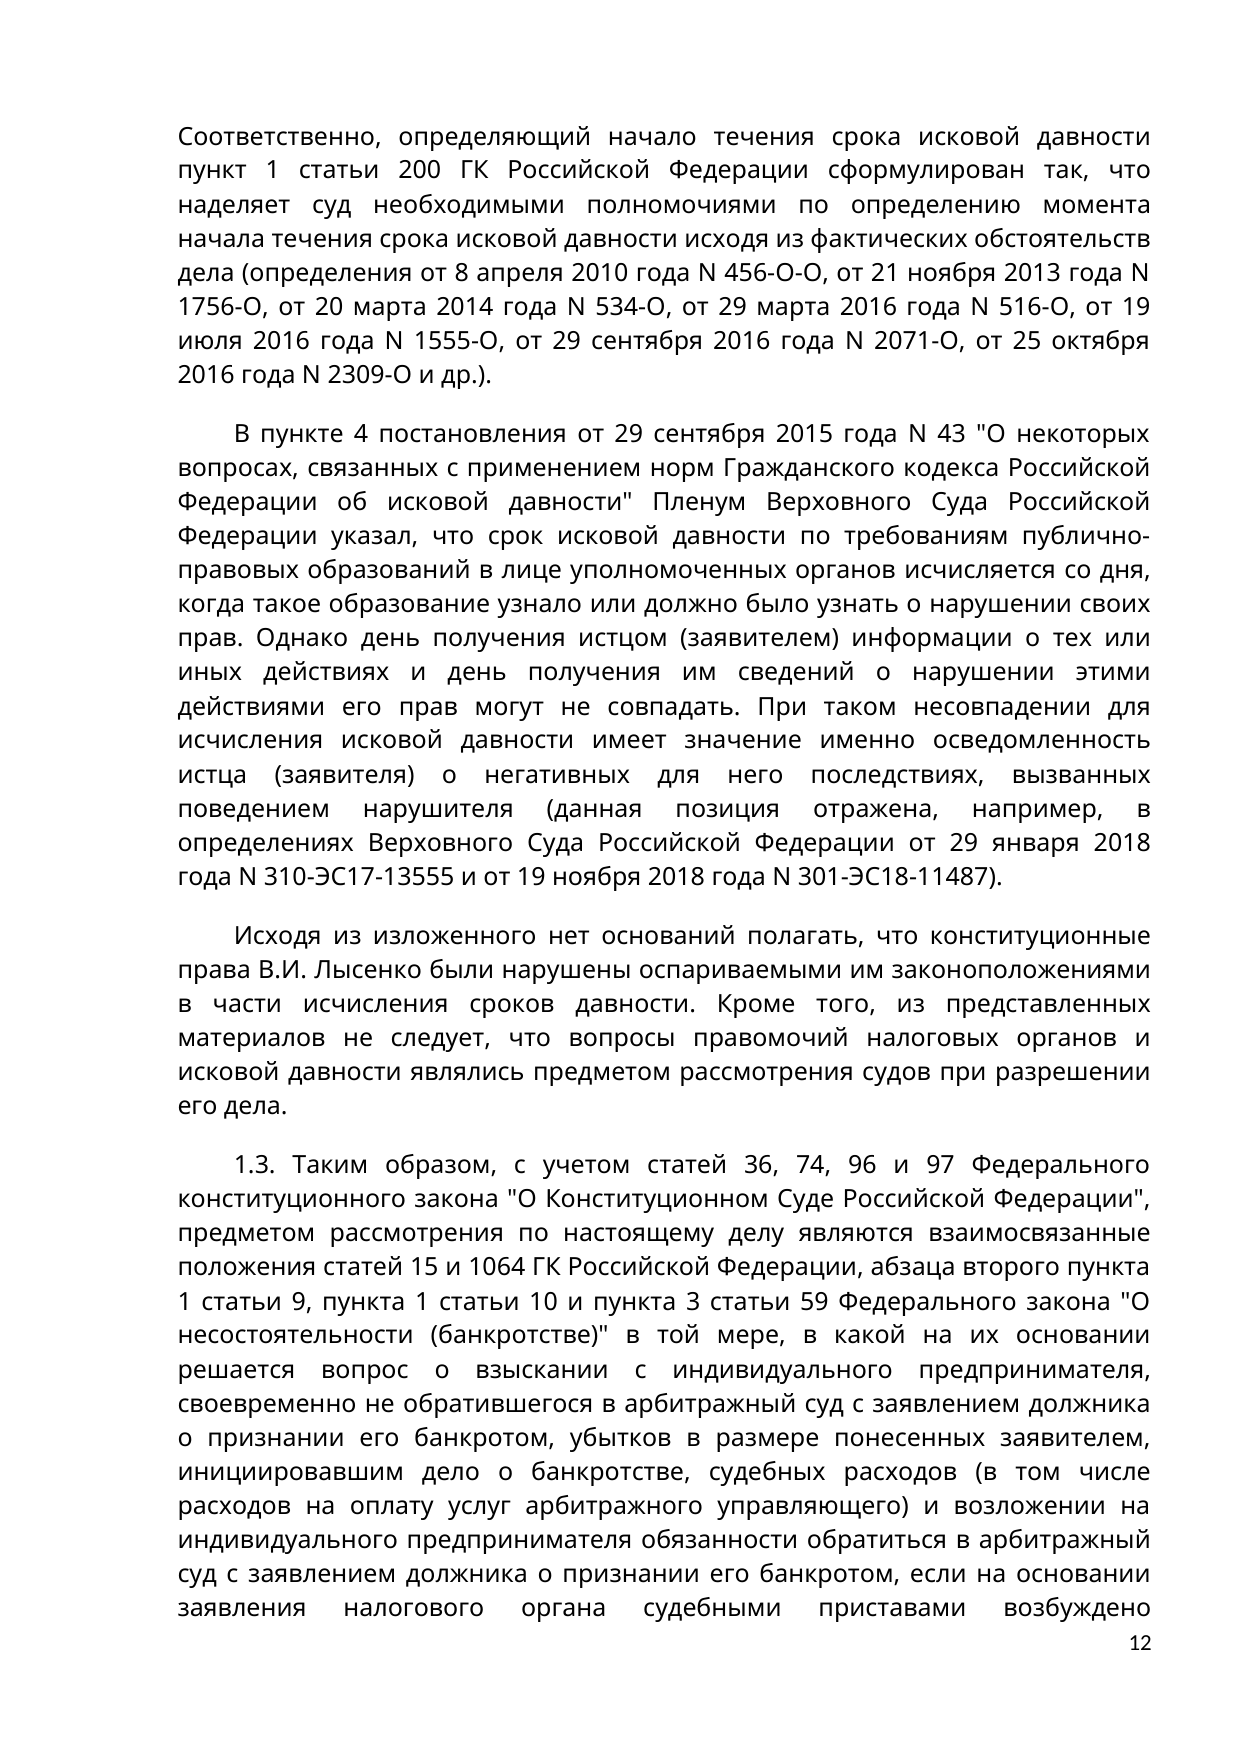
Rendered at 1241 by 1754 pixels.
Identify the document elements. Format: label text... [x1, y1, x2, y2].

text Исходя из изложенного нет оснований полагать, что конституционные права В.И. Лысенко были нарушены оспариваемыми им законоположениями в части исчисления сроков давности. Кроме того, из представленных материалов не следует, что вопросы правомочий налоговых органов и исковой давности являлись предметом рассмотрения судов при разрешении его дела. [177, 917, 1152, 1122]
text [177, 1147, 1152, 1624]
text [177, 118, 1152, 391]
text В пункте 4 постановления от 29 сентября 2015 года N 43 "О некоторых вопросах, связанных с применением норм Гражданского кодекса Российской Федерации об исковой давности" Пленум Верховного Суда Российской Федерации указал, что срок исковой давности по требованиям публично-правовых образований в лице уполномоченных органов исчисляется со дня, когда такое образование узнало или должно было узнать о нарушении своих прав. Однако день получения истцом (заявителем) информации о тех или иных действиях и день получения им сведений о нарушении этими действиями его прав могут не совпадать. При таком несовпадении для исчисления исковой давности имеет значение именно осведомленность истца (заявителя) о негативных для него последствиях, вызванных поведением нарушителя (данная позиция отражена, например, в определениях Верховного Суда Российской Федерации от 29 января 2018 года N 310-ЭС17-13555 и от 19 ноября 2018 года N 301-ЭС18-11487). [177, 416, 1152, 892]
